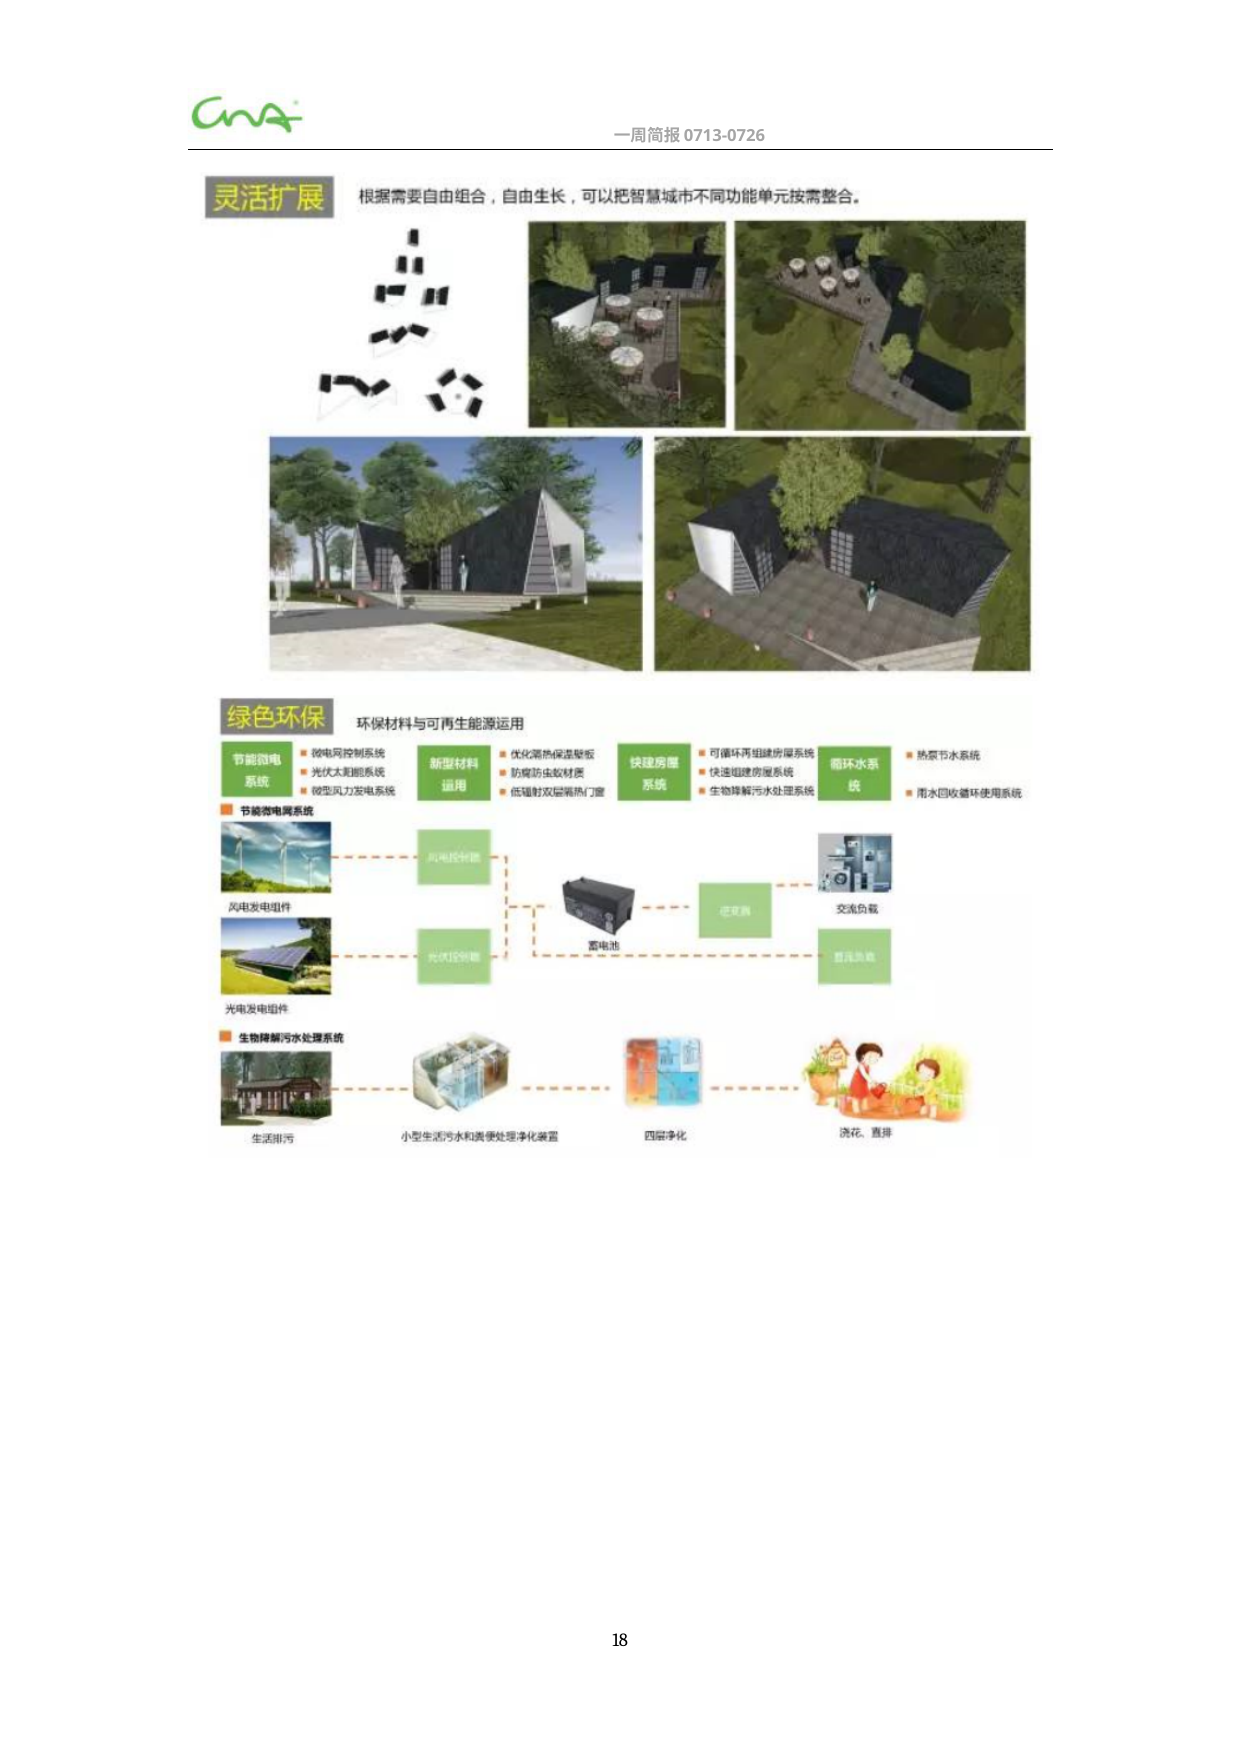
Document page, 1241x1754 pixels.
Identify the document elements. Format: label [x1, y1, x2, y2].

picture [198, 172, 1042, 681]
picture [207, 695, 1033, 1165]
